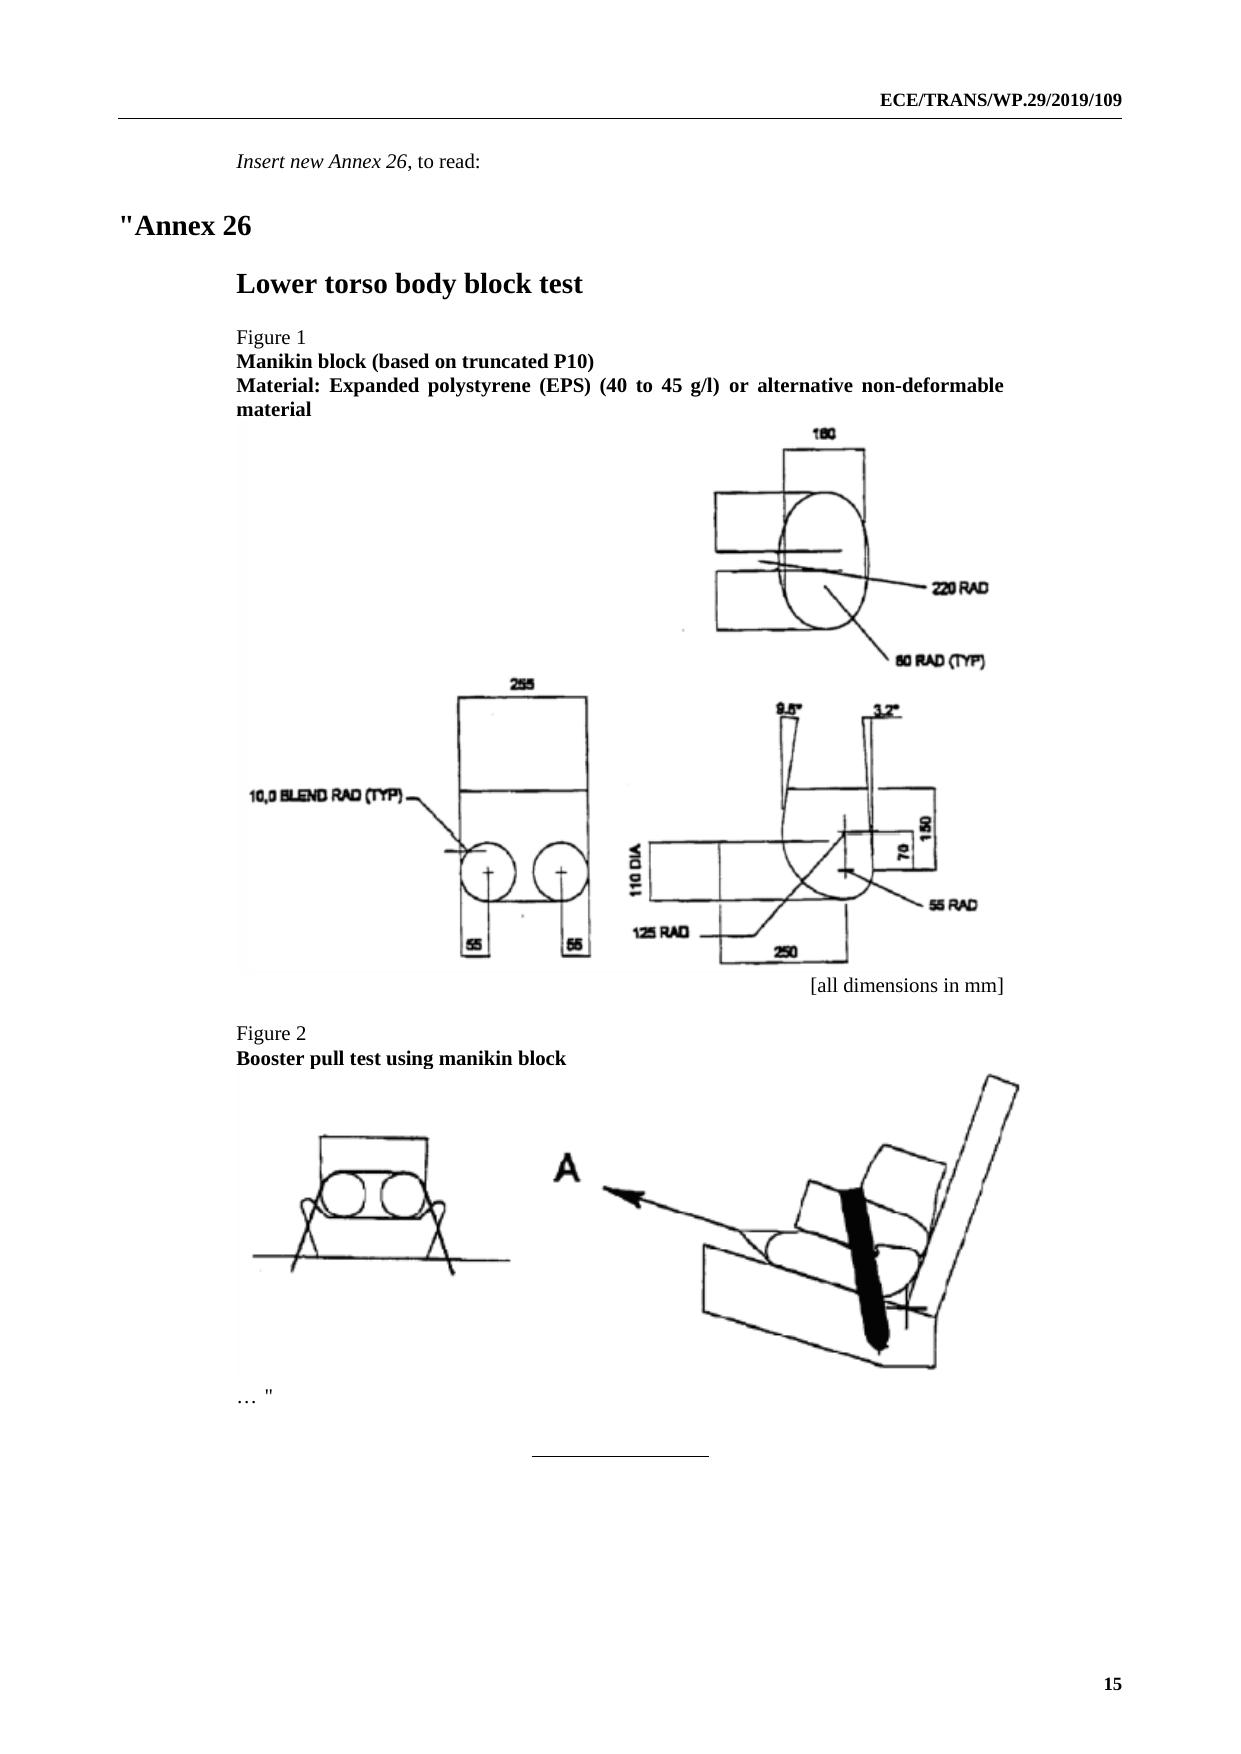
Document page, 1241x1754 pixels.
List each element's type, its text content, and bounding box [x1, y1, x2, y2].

text Booster pull test using manikin block [177, 1045, 1004, 1069]
picture [236, 1069, 1028, 1377]
picture [236, 421, 1003, 974]
text … " [236, 1377, 1004, 1410]
text Figure 1 [177, 325, 1004, 349]
text "Annex 26 [118, 210, 1004, 241]
text Manikin block (based on truncated P10) [177, 349, 1004, 373]
text Material: Expanded polystyrene (EPS) (40 to 45 g/l) or alternative non-deformable material [236, 373, 1004, 421]
text Insert new Annex 26, to read: [236, 148, 1004, 173]
text Figure 2 [177, 1021, 1004, 1045]
text Lower torso body block test [177, 266, 1004, 300]
text [all dimensions in mm] [177, 973, 1004, 997]
